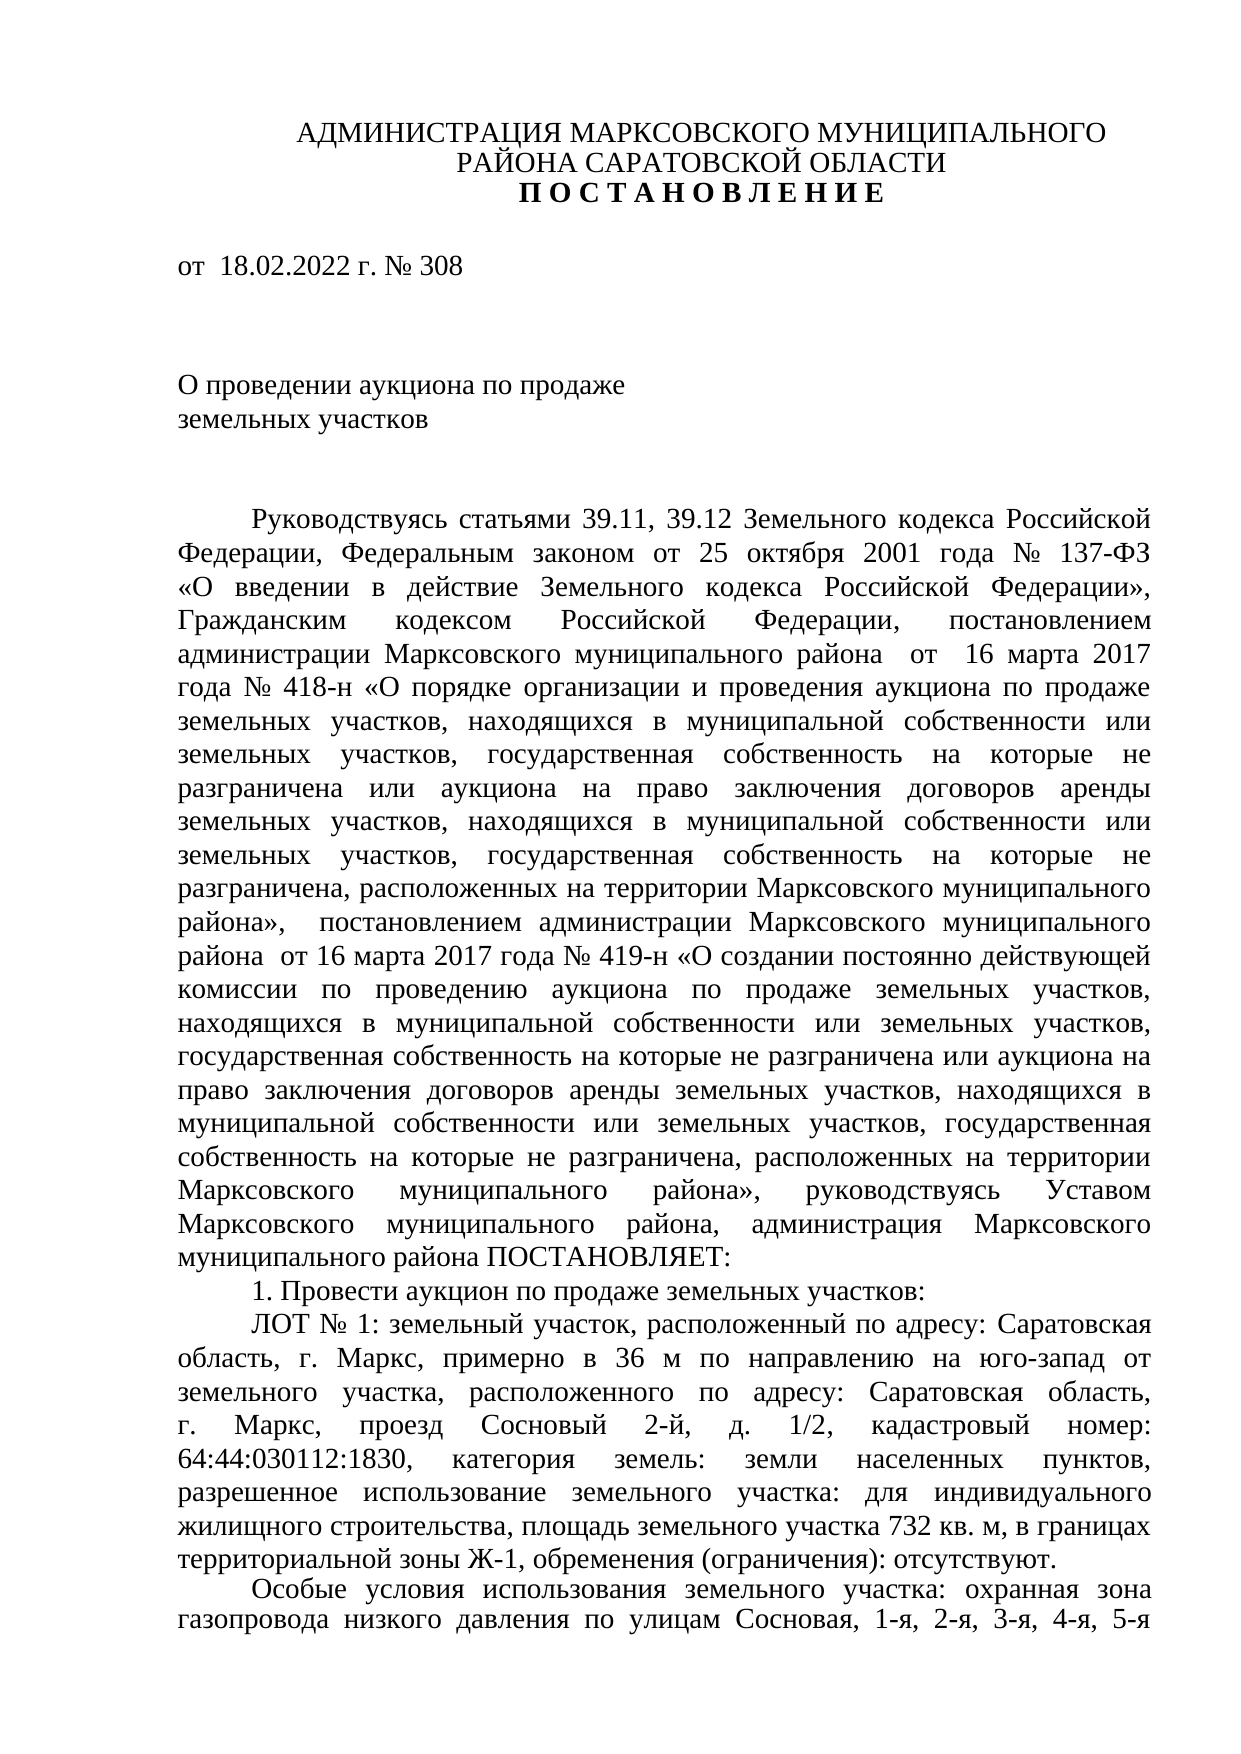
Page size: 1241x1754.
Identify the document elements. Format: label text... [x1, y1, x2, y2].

list АДМИНИСТРАЦИЯ МАРКСОВСКОГО МУНИЦИПАЛЬНОГО [177, 118, 1152, 148]
text земельных участков [177, 401, 1152, 434]
text Руководствуясь статьями 39.11, 39.12 Земельного кодекса Российской Федерации, Федеральным законом от 25 октября 2001 года № 137-ФЗ «О введении в действие Земельного кодекса Российской Федерации», Гражданским кодексом Российской Федерации, постановлением администрации Марксовского муниципального района от 16 марта 2017 года № 418-н «О порядке организации и проведения аукциона по продаже земельных участков, находящихся в муниципальной собственности или земельных участков, государственная собственность на которые не разграничена или аукциона на право заключения договоров аренды земельных участков, находящихся в муниципальной собственности или земельных участков, государственная собственность на которые не разграничена, расположенных на территории Марксовского муниципального района», постановлением администрации Марксовского муниципального района от 16 марта 2017 года № 419-н «О создании постоянно действующей комиссии по проведению аукциона по продаже земельных участков, находящихся в муниципальной собственности или земельных участков, государственная собственность на которые не разграничена или аукциона на право заключения договоров аренды земельных участков, находящихся в муниципальной собственности или земельных участков, государственная собственность на которые не разграничена, расположенных на территории Марксовского муниципального района», руководствуясь Уставом Марксовского муниципального района, администрация Марксовского муниципального района ПОСТАНОВЛЯЕТ: [177, 502, 1152, 1273]
text О проведении аукциона по продаже [177, 367, 1152, 401]
text ЛОТ № 1: земельный участок, расположенный по адресу: Саратовская область, г. Маркс, примерно в 36 м по направлению на юго-запад от земельного участка, расположенного по адресу: Саратовская область, г. Маркс, проезд Сосновый 2-й, д. 1/2, кадастровый номер: 64:44:030112:1830, категория земель: земли населенных пунктов, разрешенное использование земельного участка: для индивидуального жилищного строительства, площадь земельного участка 732 кв. м, в границах территориальной зоны Ж-1, обременения (ограничения): отсутствуют. [177, 1307, 1152, 1575]
text 1. Провести аукцион по продаже земельных участков: [177, 1273, 1152, 1307]
text от 18.02.2022 г. № 308 [177, 251, 1152, 281]
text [177, 1575, 1152, 1635]
list П О С Т А Н О В Л Е Н И Е [177, 178, 1152, 208]
list РАЙОНА САРАТОВСКОЙ ОБЛАСТИ [177, 148, 1152, 178]
